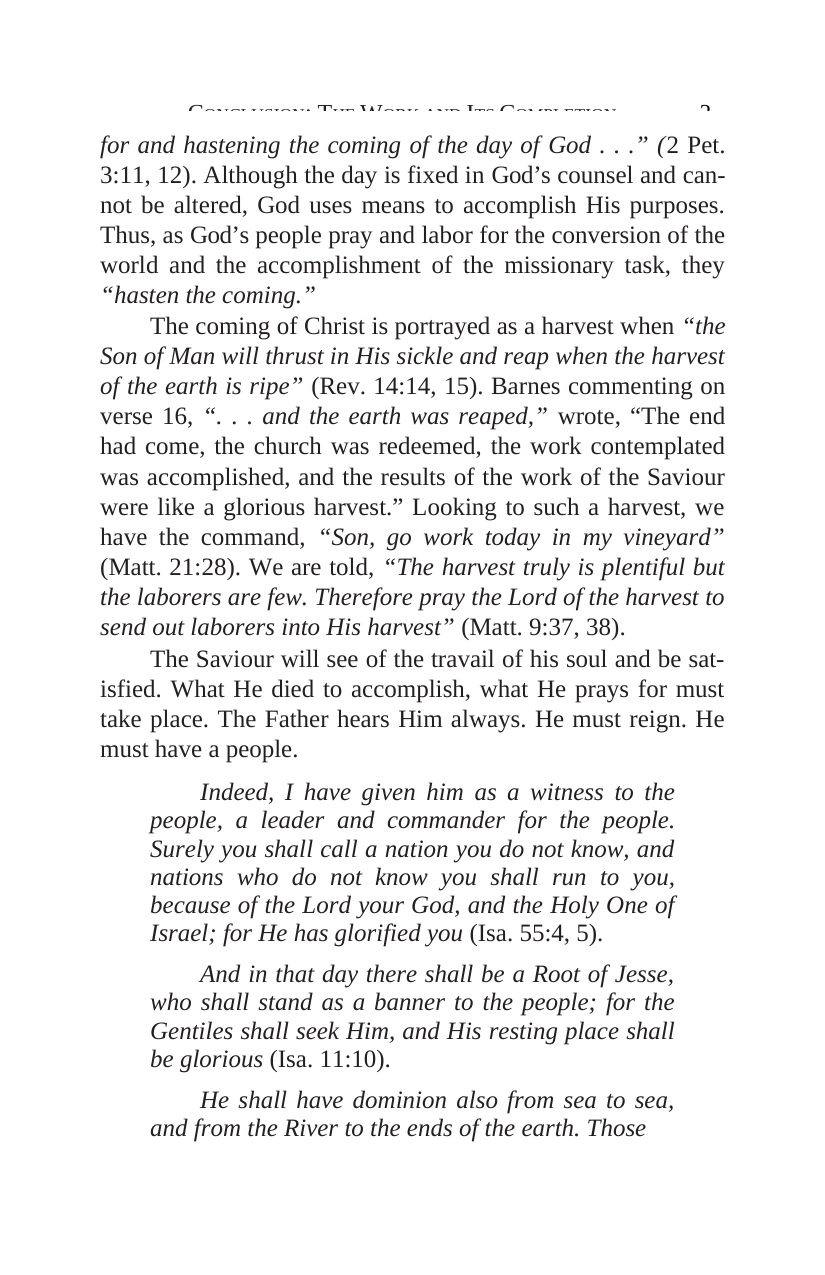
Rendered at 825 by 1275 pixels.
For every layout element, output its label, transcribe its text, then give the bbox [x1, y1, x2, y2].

text He shall have dominion also from sea to sea, and from the River to the ends of the earth. Those [150, 1086, 675, 1142]
text And in that day there shall be a Root of Jesse, who shall stand as a banner to the people; for the Gentiles shall seek Him, and His resting place shall be glorious (Isa. 11:10). [150, 960, 675, 1073]
text The coming of Christ is portrayed as a harvest when “the Son of Man will thrust in His sickle and reap when the harvest of the earth is ripe” (Rev. 14:14, 15). Barnes commenting on verse 16, “. . . and the earth was reaped,” wrote, “The end had come, the church was redeemed, the work contemplated was accomplished, and the results of the work of the Saviour were like a glorious harvest.” Looking to such a harvest, we have the command, “Son, go work today in my vineyard” (Matt. 21:28). We are told, “The harvest truly is plentiful but the laborers are few. Therefore pray the Lord of the harvest to send out laborers into His harvest” (Matt. 9:37, 38). [100, 311, 725, 641]
text for and hastening the coming of the day of God . . .” (2 Pet. 3:11, 12). Although the day is fixed in God’s counsel and can- not be altered, God uses means to accomplish His purposes. Thus, as God’s people pray and labor for the conversion of the world and the accomplishment of the missionary task, they “hasten the coming.” [100, 130, 726, 309]
text Indeed, I have given him as a witness to the people, a leader and commander for the people. Surely you shall call a nation you do not know, and nations who do not know you shall run to you, because of the Lord your God, and the Holy One of Israel; for He has glorified you (Isa. 55:4, 5). [150, 778, 675, 947]
text The Saviour will see of the travail of his soul and be sat- isfied. What He died to accomplish, what He prays for must take place. The Father hears Him always. He must reign. He must have a people. [100, 644, 725, 763]
